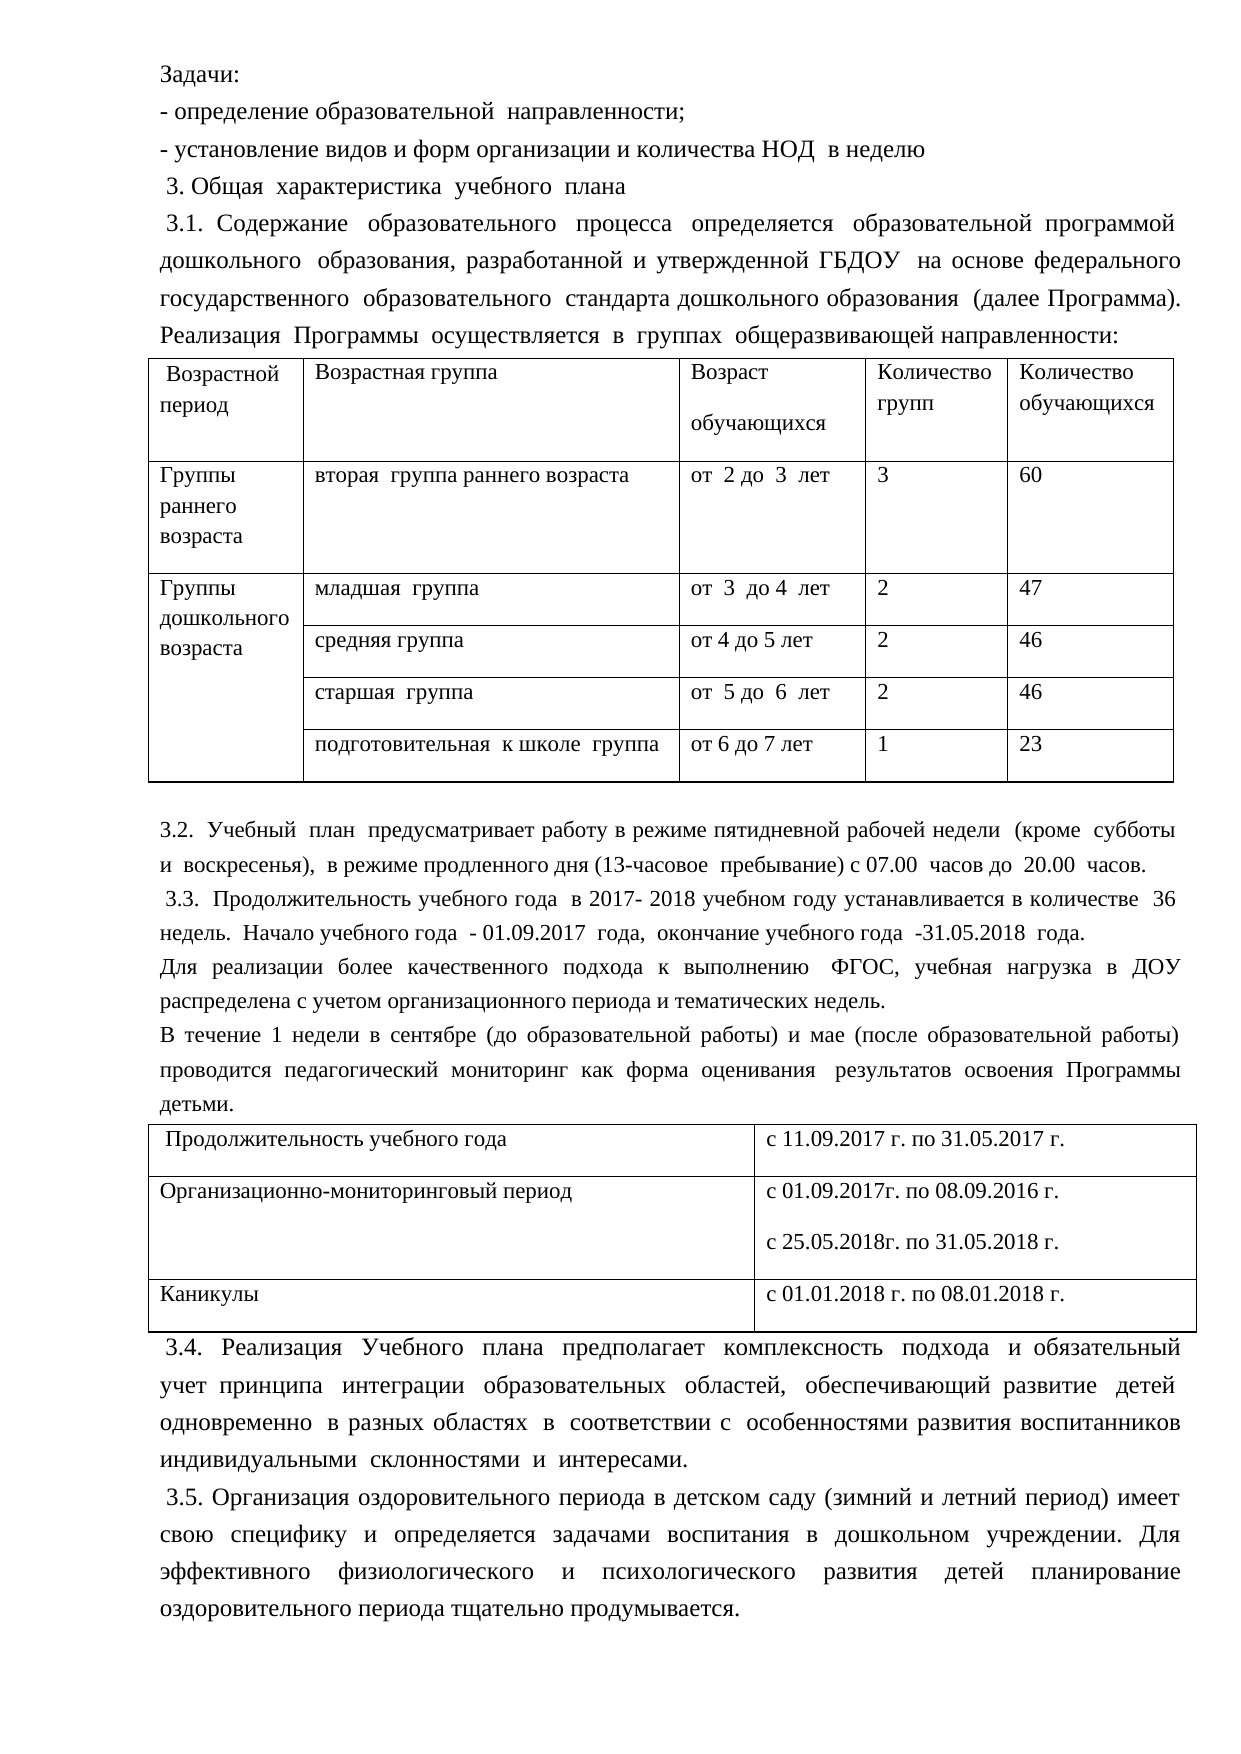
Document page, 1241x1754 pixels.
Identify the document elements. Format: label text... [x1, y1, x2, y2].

table_cell от 5 до 6 лет [680, 678, 865, 729]
table_cell от 2 до 3 лет [680, 462, 865, 573]
table_header с 11.09.2017 г. по 31.05.2017 г. [755, 1125, 1196, 1176]
table_cell 46 [1008, 626, 1173, 677]
table_cell от 4 до 5 лет [680, 626, 865, 677]
table_cell 2 [866, 678, 1007, 729]
table_cell 47 [1008, 574, 1173, 625]
table_cell 60 [1008, 462, 1173, 573]
table_cell Группы дошкольного возраста [149, 574, 303, 781]
text 3.1. Содержание образовательного процесса определяется образовательной программой дошкольного образования, разработанной и утвержденной ГБДОУ на основе федерального государственного образовательного стандарта дошкольного образования (далее Программа). Реализация Программы осуществляется в группах общеразвивающей направленности: [159, 208, 1181, 349]
table_cell 3 [866, 462, 1007, 573]
table_cell 1 [866, 730, 1007, 781]
text Задачи: [159, 59, 1181, 88]
table_cell средняя группа [304, 626, 679, 677]
table_header Количество обучающихся [1008, 359, 1173, 461]
table_cell от 3 до 4 лет [680, 574, 865, 625]
table_cell младшая группа [304, 574, 679, 625]
text 3.5. Организация оздоровительного периода в детском саду (зимний и летний период) имеет свою специфику и определяется задачами воспитания в дошкольном учреждении. Для эффективного физиологического и психологического развития детей планирование оздоровительного периода тщательно продумывается. [159, 1482, 1181, 1622]
table_cell 46 [1008, 678, 1173, 729]
table_header Возраст обучающихся [680, 359, 865, 461]
text 3.2. Учебный план предусматривает работу в режиме пятидневной рабочей недели (кроме субботы и воскресенья), в режиме продленного дня (13-часовое пребывание) с 07.00 часов до 20.00 часов. [159, 817, 1181, 877]
table_cell с 01.01.2018 г. по 08.01.2018 г. [755, 1280, 1196, 1331]
table_cell Группы раннего возраста [149, 462, 303, 573]
table_header Возрастной период [149, 359, 303, 461]
table_header Продолжительность учебного года [149, 1125, 754, 1176]
table_header Возрастная группа [304, 359, 679, 461]
table_cell Каникулы [149, 1280, 754, 1331]
table_cell 23 [1008, 730, 1173, 781]
table_header Количество групп [866, 359, 1007, 461]
text В течение 1 недели в сентябре (до образовательной работы) и мае (после образовательной работы) проводится педагогический мониторинг как форма оценивания результатов освоения Программы детьми. [159, 1022, 1181, 1116]
table_cell от 6 до 7 лет [680, 730, 865, 781]
text Для реализации более качественного подхода к выполнению ФГОС, учебная нагрузка в ДОУ распределена с учетом организационного периода и тематических недель. [159, 953, 1181, 1014]
text - установление видов и форм организации и количества НОД в неделю [159, 134, 1181, 162]
table_cell с 01.09.2017г. по 08.09.2016 г. с 25.05.2018г. по 31.05.2018 г. [755, 1177, 1196, 1279]
text 3.4. Реализация Учебного плана предполагает комплексность подхода и обязательный учет принципа интеграции образовательных областей, обеспечивающий развитие детей одновременно в разных областях в соответствии с особенностями развития воспитанников индивидуальными склонностями и интересами. [159, 1333, 1181, 1473]
text 3.3. Продолжительность учебного года в 2017- 2018 учебном году устанавливается в количестве 36 недель. Начало учебного года - 01.09.2017 года, окончание учебного года -31.05.2018 года. [159, 885, 1181, 945]
table_cell подготовительная к школе группа [304, 730, 679, 781]
table_cell вторая группа раннего возраста [304, 462, 679, 573]
table_cell старшая группа [304, 678, 679, 729]
table_cell 2 [866, 574, 1007, 625]
table_cell 2 [866, 626, 1007, 677]
table_cell Организационно-мониторинговый период [149, 1177, 754, 1279]
text - определение образовательной направленности; [159, 96, 1181, 125]
text 3. Общая характеристика учебного плана [159, 171, 1181, 200]
